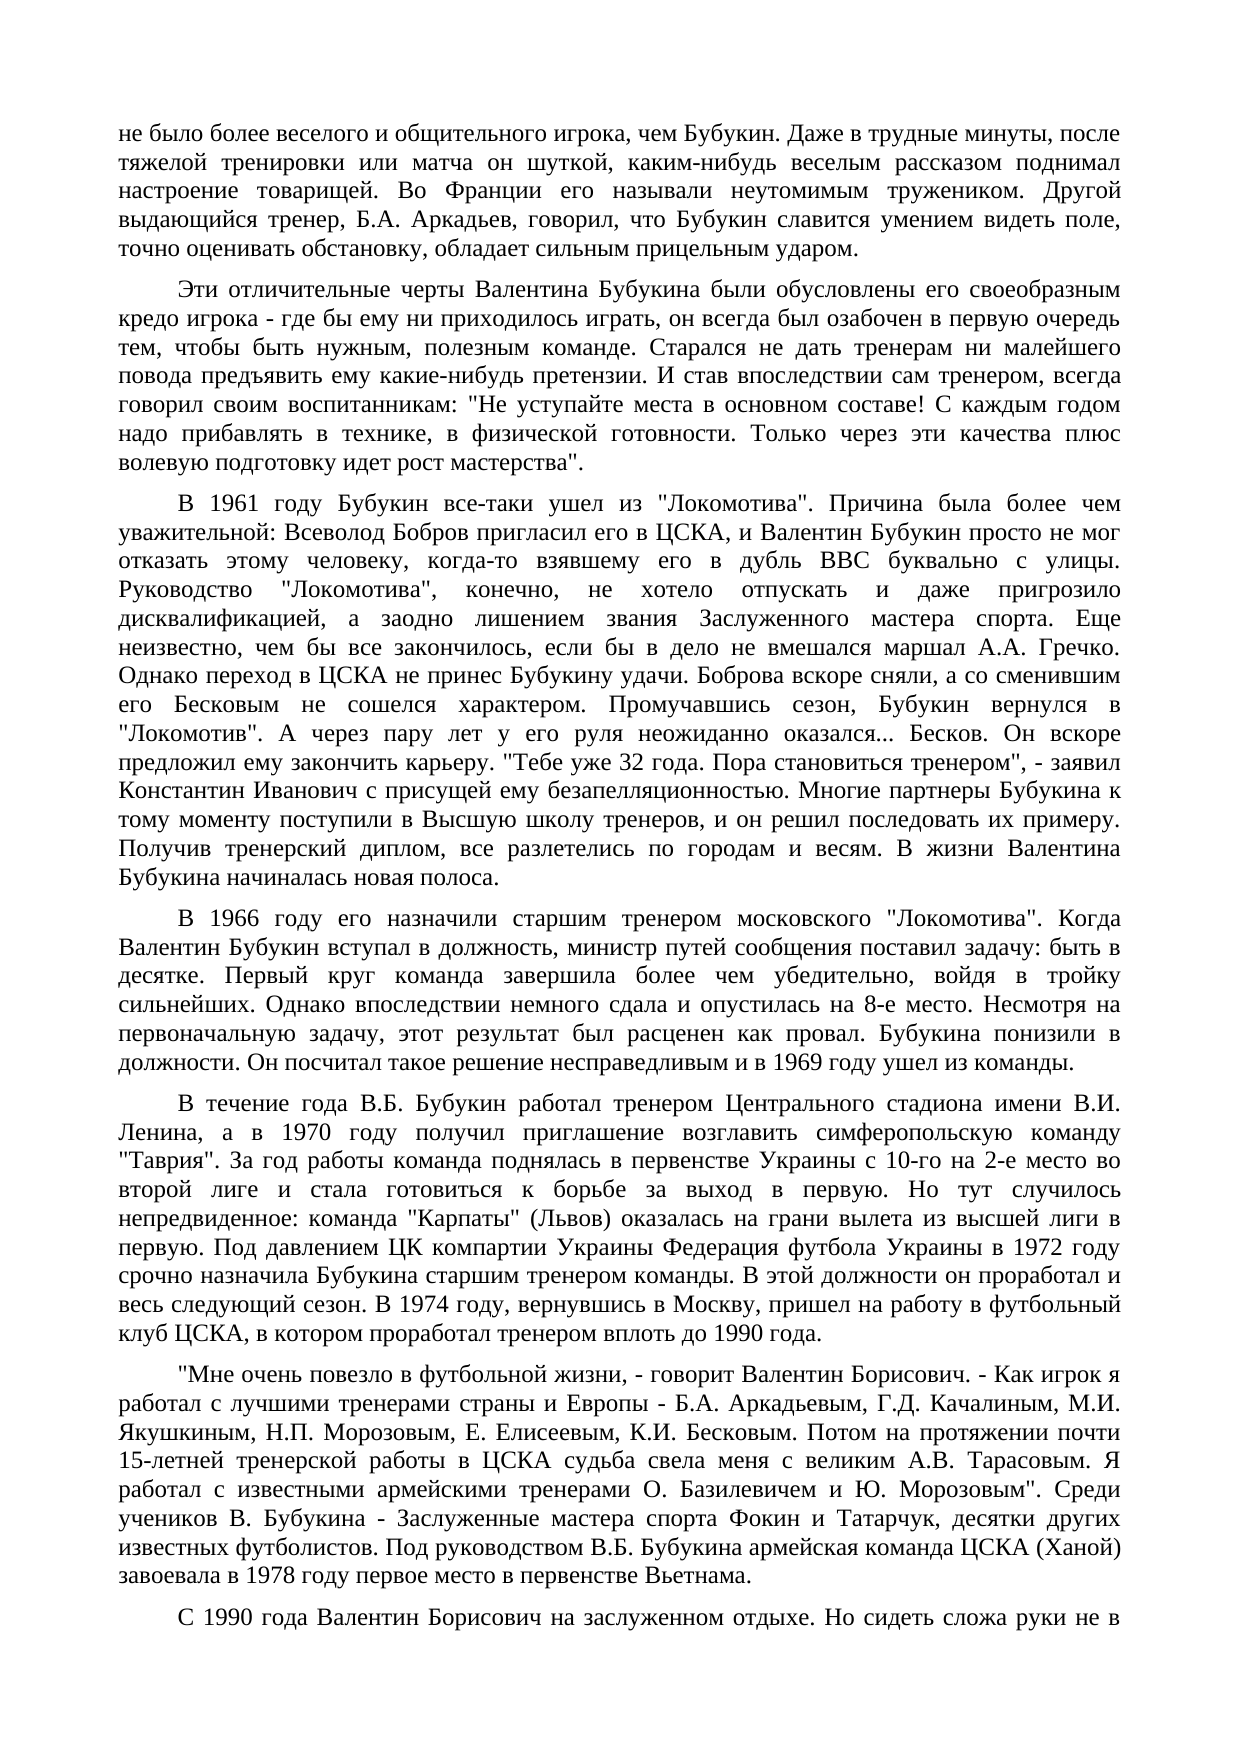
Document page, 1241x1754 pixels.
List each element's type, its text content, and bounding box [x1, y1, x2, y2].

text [118, 118, 1122, 262]
text Эти отличительные черты Валентина Бубукина были обусловлены его своеобразным кредо игрока - где бы ему ни приходилось играть, он всегда был озабочен в первую очередь тем, чтобы быть нужным, полезным команде. Старался не дать тренерам ни малейшего повода предъявить ему какие-нибудь претензии. И став впоследствии сам тренером, всегда говорил своим воспитанникам: "Не уступайте места в основном составе! С каждым годом надо прибавлять в технике, в физической готовности. Только через эти качества плюс волевую подготовку идет рост мастерства". [118, 274, 1122, 476]
text "Мне очень повезло в футбольной жизни, - говорит Валентин Борисович. - Как игрок я работал с лучшими тренерами страны и Европы - Б.А. Аркадьевым, Г.Д. Качалиным, М.И. Якушкиным, Н.П. Морозовым, Е. Елисеевым, К.И. Бесковым. Потом на протяжении почти 15-летней тренерской работы в ЦСКА судьба свела меня с великим А.В. Тарасовым. Я работал с известными армейскими тренерами О. Базилевичем и Ю. Морозовым". Среди учеников В. Бубукина - Заслуженные мастера спорта Фокин и Татарчук, десятки других известных футболистов. Под руководством В.Б. Бубукина армейская команда ЦСКА (Ханой) завоевала в 1978 году первое место в первенстве Вьетнама. [118, 1359, 1122, 1589]
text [118, 1602, 1122, 1631]
text В течение года В.Б. Бубукин работал тренером Центрального стадиона имени В.И. Ленина, а в 1970 году получил приглашение возглавить симферопольскую команду "Таврия". За год работы команда поднялась в первенстве Украины с 10-го на 2-е место во второй лиге и стала готовиться к борьбе за выход в первую. Но тут случилось непредвиденное: команда "Карпаты" (Львов) оказалась на грани вылета из высшей лиги в первую. Под давлением ЦК компартии Украины Федерация футбола Украины в 1972 году срочно назначила Бубукина старшим тренером команды. В этой должности он проработал и весь следующий сезон. В 1974 году, вернувшись в Москву, пришел на работу в футбольный клуб ЦСКА, в котором проработал тренером вплоть до 1990 года. [118, 1088, 1122, 1347]
text В 1961 году Бубукин все-таки ушел из "Локомотива". Причина была более чем уважительной: Всеволод Бобров пригласил его в ЦСКА, и Валентин Бубукин просто не мог отказать этому человеку, когда-то взявшему его в дубль ВВС буквально с улицы. Руководство "Локомотива", конечно, не хотело отпускать и даже пригрозило дисквалификацией, а заодно лишением звания Заслуженного мастера спорта. Еще неизвестно, чем бы все закончилось, если бы в дело не вмешался маршал А.А. Гречко. Однако переход в ЦСКА не принес Бубукину удачи. Боброва вскоре сняли, а со сменившим его Бесковым не сошелся характером. Промучавшись сезон, Бубукин вернулся в "Локомотив". А через пару лет у его руля неожиданно оказался... Бесков. Он вскоре предложил ему закончить карьеру. "Тебе уже 32 года. Пора становиться тренером", - заявил Константин Иванович с присущей ему безапелляционностью. Многие партнеры Бубукина к тому моменту поступили в Высшую школу тренеров, и он решил последовать их примеру. Получив тренерский диплом, все разлетелись по городам и весям. В жизни Валентина Бубукина начиналась новая полоса. [118, 488, 1122, 891]
text В 1966 году его назначили старшим тренером московского "Локомотива". Когда Валентин Бубукин вступал в должность, министр путей сообщения поставил задачу: быть в десятке. Первый круг команда завершила более чем убедительно, войдя в тройку сильнейших. Однако впоследствии немного сдала и опустилась на 8-е место. Несмотря на первоначальную задачу, этот результат был расценен как провал. Бубукина понизили в должности. Он посчитал такое решение несправедливым и в 1969 году ушел из команды. [118, 903, 1122, 1076]
